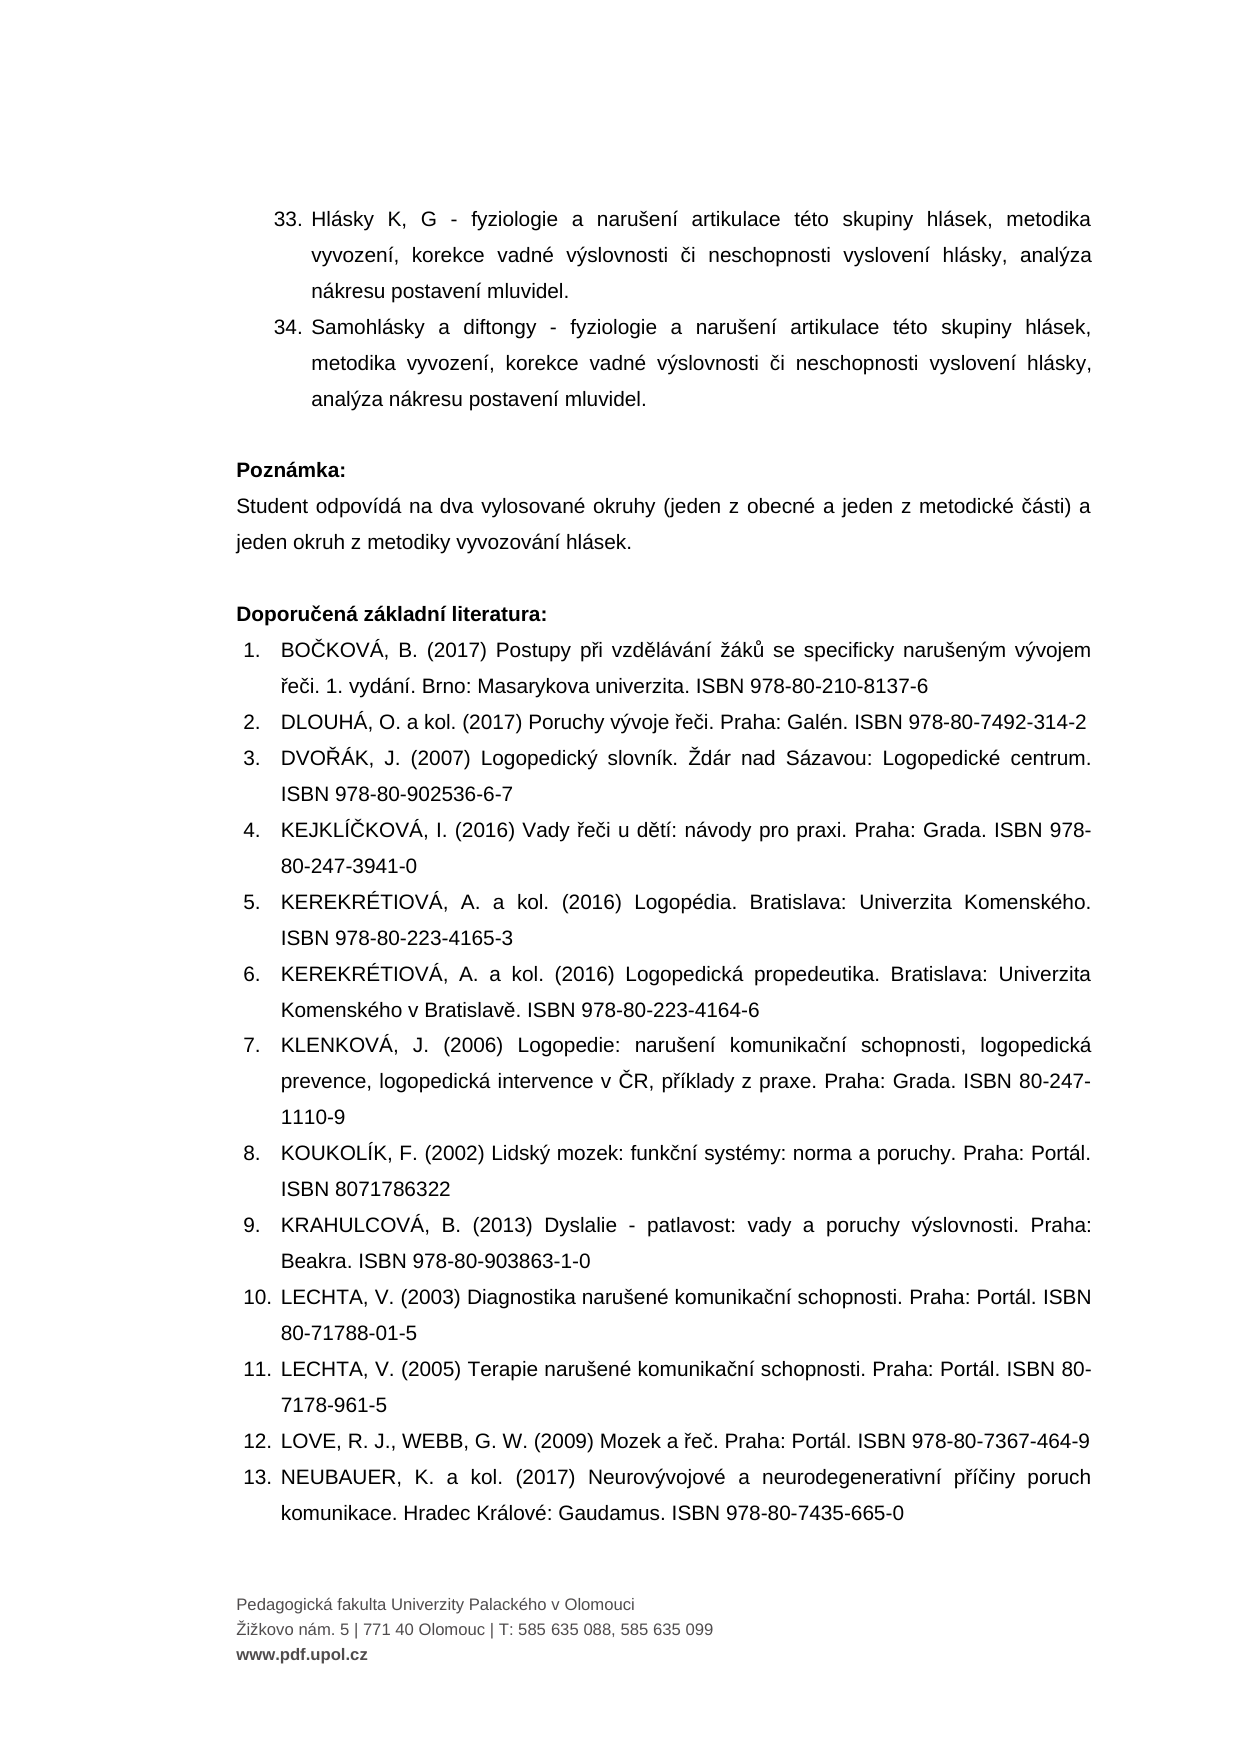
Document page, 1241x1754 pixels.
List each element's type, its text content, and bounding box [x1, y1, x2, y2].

text Poznámka: [236, 458, 1092, 482]
list NEUBAUER, K. a kol. (2017) Neurovývojové a neurodegenerativní příčiny poruch komunikace. Hradec Králové: Gaudamus. ISBN 978-80-7435-665-0 [243, 1464, 1092, 1524]
list DVOŘÁK, J. (2007) Logopedický slovník. Ždár nad Sázavou: Logopedické centrum. ISBN 978-80-902536-6-7 [243, 746, 1092, 806]
list KEREKRÉTIOVÁ, A. a kol. (2016) Logopedická propedeutika. Bratislava: Univerzita Komenského v Bratislavě. ISBN 978-80-223-4164-6 [243, 961, 1092, 1021]
list Hlásky K, G - fyziologie a narušení artikulace této skupiny hlásek, metodika vyvození, korekce vadné výslovnosti či neschopnosti vyslovení hlásky, analýza nákresu postavení mluvidel. [274, 207, 1092, 303]
list BOČKOVÁ, B. (2017) Postupy při vzdělávání žáků se specificky narušeným vývojem řeči. 1. vydání. Brno: Masarykova univerzita. ISBN 978-80-210-8137-6 [243, 638, 1092, 698]
list KEJKLÍČKOVÁ, I. (2016) Vady řeči u dětí: návody pro praxi. Praha: Grada. ISBN 978-80-247-3941-0 [243, 818, 1092, 878]
text Doporučená základní literatura: [236, 602, 1092, 626]
list LECHTA, V. (2003) Diagnostika narušené komunikační schopnosti. Praha: Portál. ISBN 80-71788-01-5 [243, 1285, 1092, 1345]
list KEREKRÉTIOVÁ, A. a kol. (2016) Logopédia. Bratislava: Univerzita Komenského. ISBN 978-80-223-4165-3 [243, 889, 1092, 949]
list LOVE, R. J., WEBB, G. W. (2009) Mozek a řeč. Praha: Portál. ISBN 978-80-7367-464-9 [243, 1429, 1092, 1453]
list DLOUHÁ, O. a kol. (2017) Poruchy vývoje řeči. Praha: Galén. ISBN 978-80-7492-314-2 [243, 710, 1092, 734]
list KOUKOLÍK, F. (2002) Lidský mozek: funkční systémy: norma a poruchy. Praha: Portál. ISBN 8071786322 [243, 1141, 1092, 1201]
list KLENKOVÁ, J. (2006) Logopedie: narušení komunikační schopnosti, logopedická prevence, logopedická intervence v ČR, příklady z praxe. Praha: Grada. ISBN 80-247-1110-9 [243, 1033, 1092, 1129]
list KRAHULCOVÁ, B. (2013) Dyslalie - patlavost: vady a poruchy výslovnosti. Praha: Beakra. ISBN 978-80-903863-1-0 [243, 1213, 1092, 1273]
text Student odpovídá na dva vylosované okruhy (jeden z obecné a jeden z metodické části) a jeden okruh z metodiky vyvozování hlásek. [236, 494, 1092, 554]
list Samohlásky a diftongy - fyziologie a narušení artikulace této skupiny hlásek, metodika vyvození, korekce vadné výslovnosti či neschopnosti vyslovení hlásky, analýza nákresu postavení mluvidel. [274, 314, 1092, 410]
list LECHTA, V. (2005) Terapie narušené komunikační schopnosti. Praha: Portál. ISBN 80-7178-961-5 [243, 1357, 1092, 1417]
